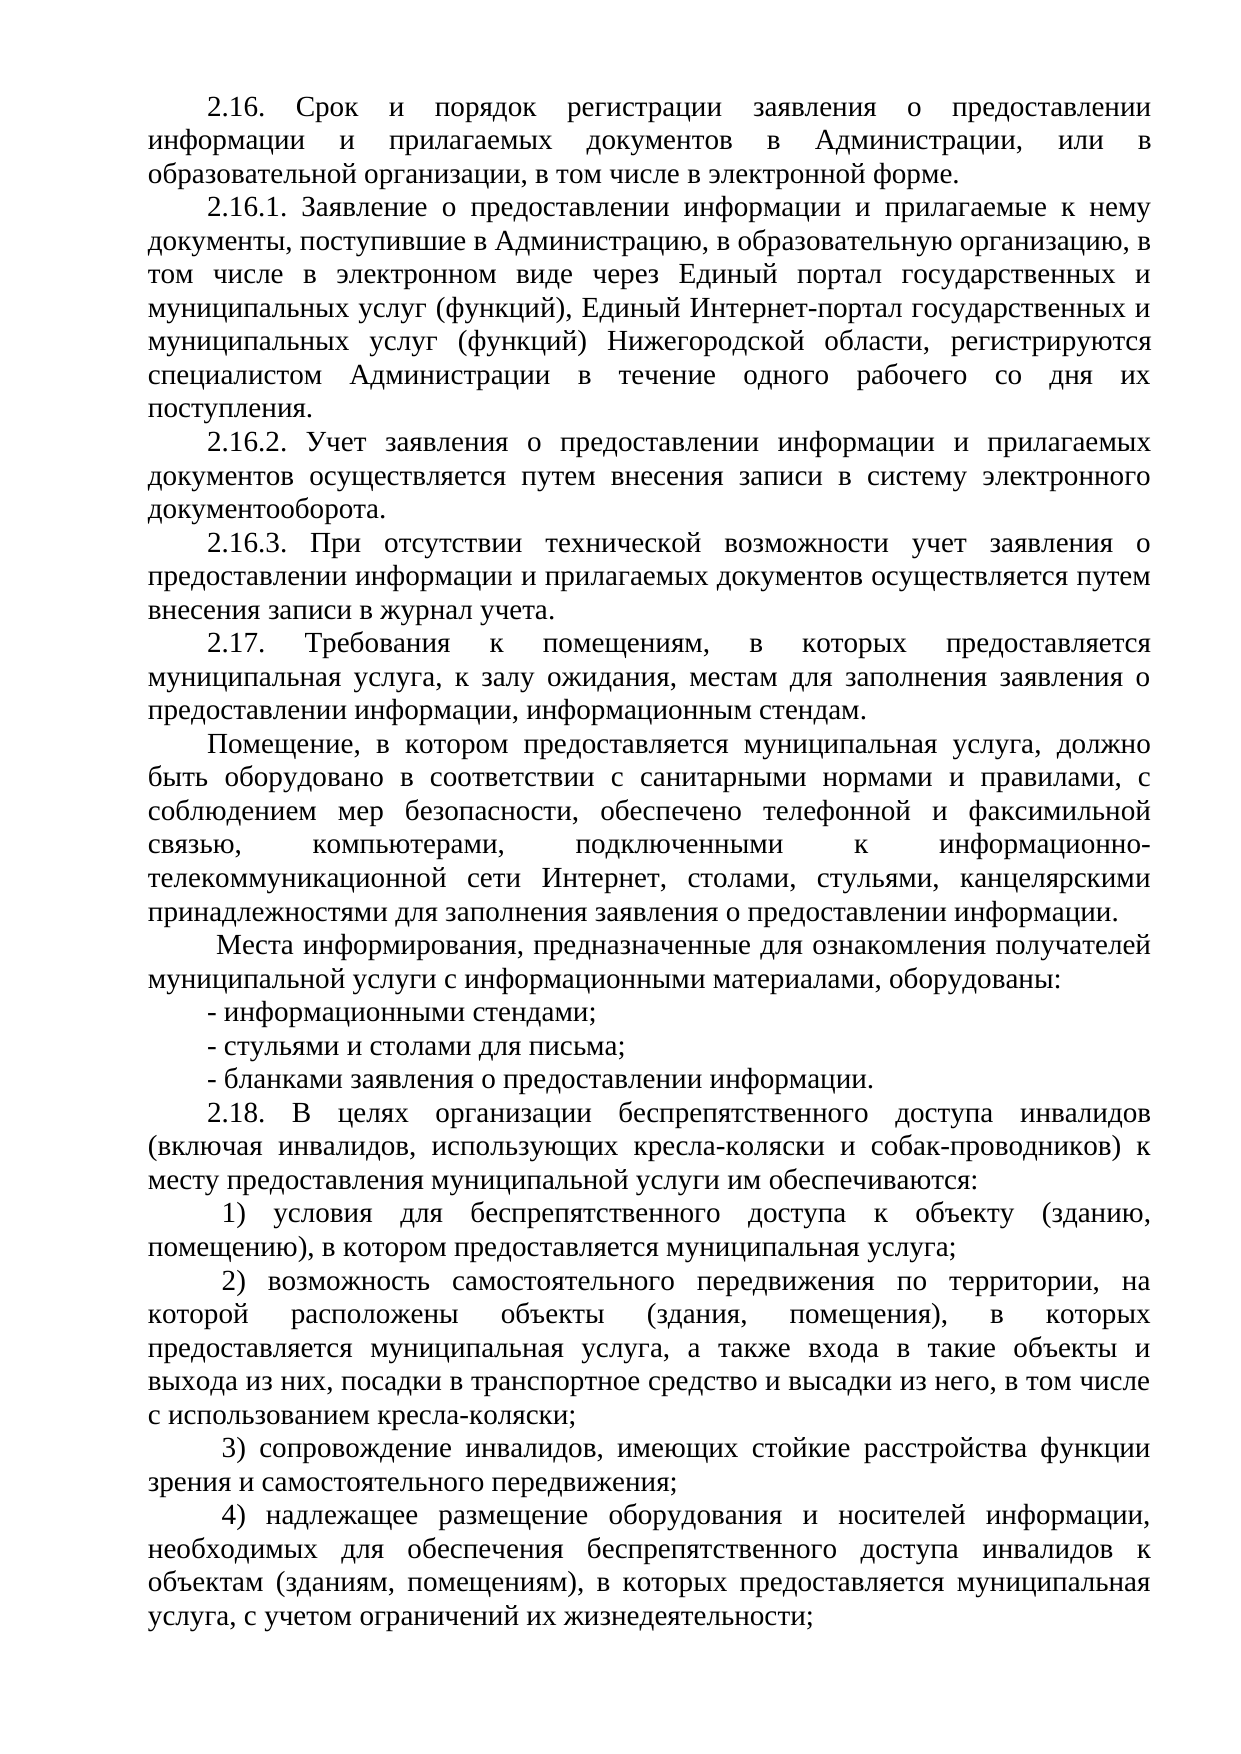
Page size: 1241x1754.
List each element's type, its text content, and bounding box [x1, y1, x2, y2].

text 2.16. Срок и порядок регистрации заявления о предоставлении информации и прилагаемых документов в Администрации, или в образовательной организации, в том числе в электронной форме. [148, 89, 1152, 189]
text Места информирования, предназначенные для ознакомления получателей муниципальной услуги с информационными материалами, оборудованы: [148, 927, 1152, 994]
text - информационными стендами; [148, 994, 1152, 1028]
text 2.18. В целях организации беспрепятственного доступа инвалидов (включая инвалидов, использующих кресла-коляски и собак-проводников) к месту предоставления муниципальной услуги им обеспечиваются: [148, 1095, 1152, 1196]
text 3) сопровождение инвалидов, имеющих стойкие расстройства функции зрения и самостоятельного передвижения; [148, 1430, 1152, 1497]
text 4) надлежащее размещение оборудования и носителей информации, необходимых для обеспечения беспрепятственного доступа инвалидов к объектам (зданиям, помещениям), в которых предоставляется муниципальная услуга, с учетом ограничений их жизнедеятельности; [148, 1497, 1152, 1632]
text 1) условия для беспрепятственного доступа к объекту (зданию, помещению), в котором предоставляется муниципальная услуга; [148, 1196, 1152, 1263]
text 2) возможность самостоятельного передвижения по территории, на которой расположены объекты (здания, помещения), в которых предоставляется муниципальная услуга, а также входа в такие объекты и выхода из них, посадки в транспортное средство и высадки из него, в том числе с использованием кресла-коляски; [148, 1263, 1152, 1430]
text 2.16.1. Заявление о предоставлении информации и прилагаемые к нему документы, поступившие в Администрацию, в образовательную организацию, в том числе в электронном виде через Единый портал государственных и муниципальных услуг (функций), Единый Интернет-портал государственных и муниципальных услуг (функций) Нижегородской области, регистрируются специалистом Администрации в течение одного рабочего со дня их поступления. [148, 189, 1152, 424]
text 2.16.3. При отсутствии технической возможности учет заявления о предоставлении информации и прилагаемых документов осуществляется путем внесения записи в журнал учета. [148, 525, 1152, 625]
text Помещение, в котором предоставляется муниципальная услуга, должно быть оборудовано в соответствии с санитарными нормами и правилами, с соблюдением мер безопасности, обеспечено телефонной и факсимильной связью, компьютерами, подключенными к информационно-телекоммуникационной сети Интернет, столами, стульями, канцелярскими принадлежностями для заполнения заявления о предоставлении информации. [148, 726, 1152, 927]
text - бланками заявления о предоставлении информации. [148, 1061, 1152, 1095]
text 2.17. Требования к помещениям, в которых предоставляется муниципальная услуга, к залу ожидания, местам для заполнения заявления о предоставлении информации, информационным стендам. [148, 625, 1152, 726]
text 2.16.2. Учет заявления о предоставлении информации и прилагаемых документов осуществляется путем внесения записи в систему электронного документооборота. [148, 424, 1152, 525]
text - стульями и столами для письма; [148, 1028, 1152, 1061]
